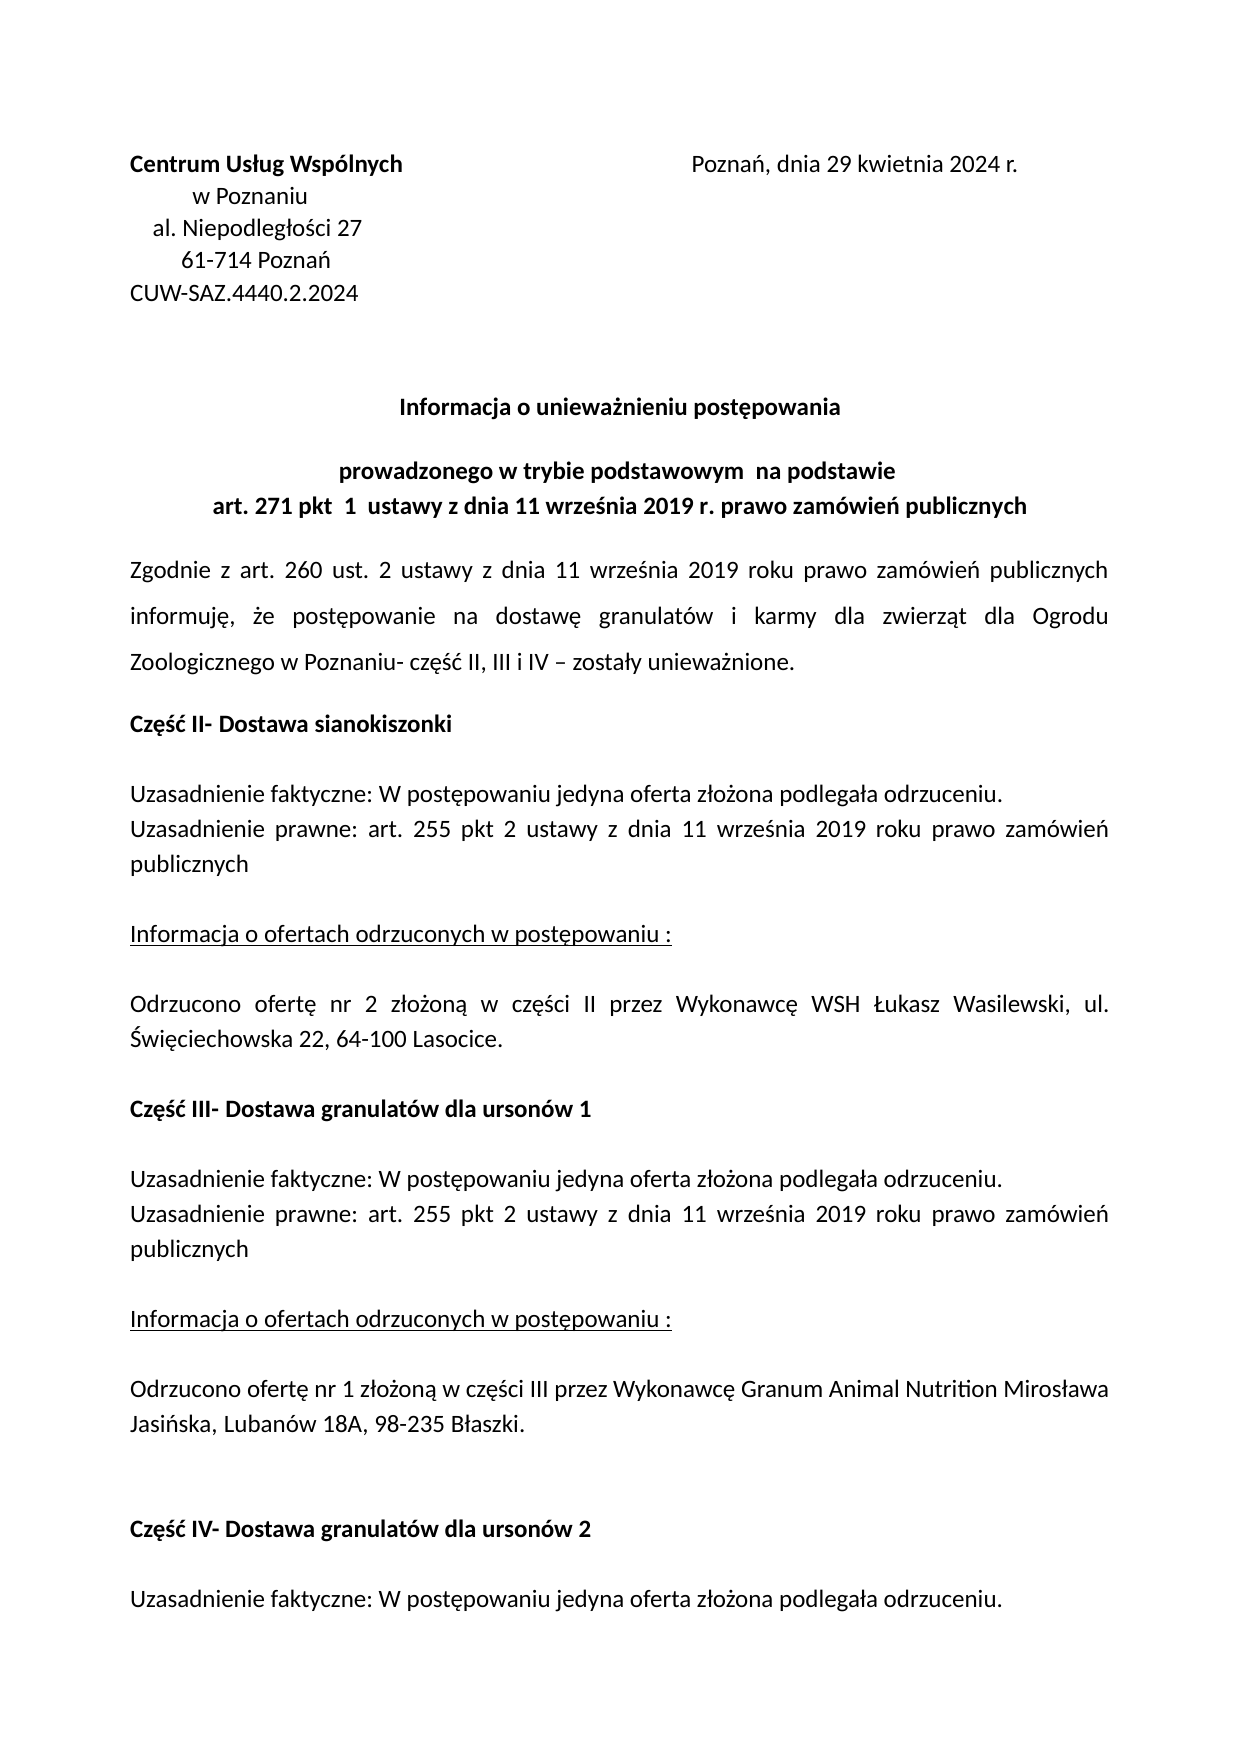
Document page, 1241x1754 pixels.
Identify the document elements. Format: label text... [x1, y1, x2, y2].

text w Poznaniu [130, 180, 1110, 211]
text Część III- Dostawa granulatów dla ursonów 1 [130, 1093, 1110, 1124]
text 61-714 Poznań [130, 244, 1110, 275]
text Uzasadnienie prawne: art. 255 pkt 2 ustawy z dnia 11 września 2019 roku prawo zamówień publicznych [130, 1198, 1110, 1264]
text prowadzonego w trybie podstawowym na podstawie art. 271 pkt 1 ustawy z dnia 11 września 2019 r. prawo zamówień publicznych [130, 456, 1110, 521]
text Część II- Dostawa sianokiszonki [130, 708, 1110, 739]
text Informacja o ofertach odrzuconych w postępowaniu : [130, 1303, 1110, 1334]
text CUW-SAZ.4440.2.2024 [130, 277, 1110, 307]
text Informacja o unieważnieniu postępowania [130, 391, 1110, 422]
text Uzasadnienie prawne: art. 255 pkt 2 ustawy z dnia 11 września 2019 roku prawo zamówień publicznych [130, 813, 1110, 879]
text Uzasadnienie faktyczne: W postępowaniu jedyna oferta złożona podlegała odrzuceniu. [130, 1163, 1110, 1194]
text Odrzucono ofertę nr 1 złożoną w części III przez Wykonawcę Granum Animal Nutrition Mirosława Jasińska, Lubanów 18A, 98-235 Błaszki. [130, 1373, 1110, 1439]
text Część IV- Dostawa granulatów dla ursonów 2 [130, 1513, 1110, 1544]
text al. Niepodległości 27 [130, 212, 1110, 243]
text Uzasadnienie faktyczne: W postępowaniu jedyna oferta złożona podlegała odrzuceniu. [130, 778, 1110, 809]
text Informacja o ofertach odrzuconych w postępowaniu : [130, 918, 1110, 949]
text Uzasadnienie faktyczne: W postępowaniu jedyna oferta złożona podlegała odrzuceniu. [130, 1583, 1110, 1614]
text Centrum Usług Wspólnych Poznań, dnia 29 kwietnia 2024 r. [130, 148, 1110, 178]
text Odrzucono ofertę nr 2 złożoną w części II przez Wykonawcę WSH Łukasz Wasilewski, ul. Święciechowska 22, 64-100 Lasocice. [130, 988, 1110, 1054]
text Zgodnie z art. 260 ust. 2 ustawy z dnia 11 września 2019 roku prawo zamówień publicznych informuję, że postępowanie na dostawę granulatów i karmy dla zwierząt dla Ogrodu Zoologicznego w Poznaniu- część II, III i IV – zostały unieważnione. [130, 555, 1110, 677]
